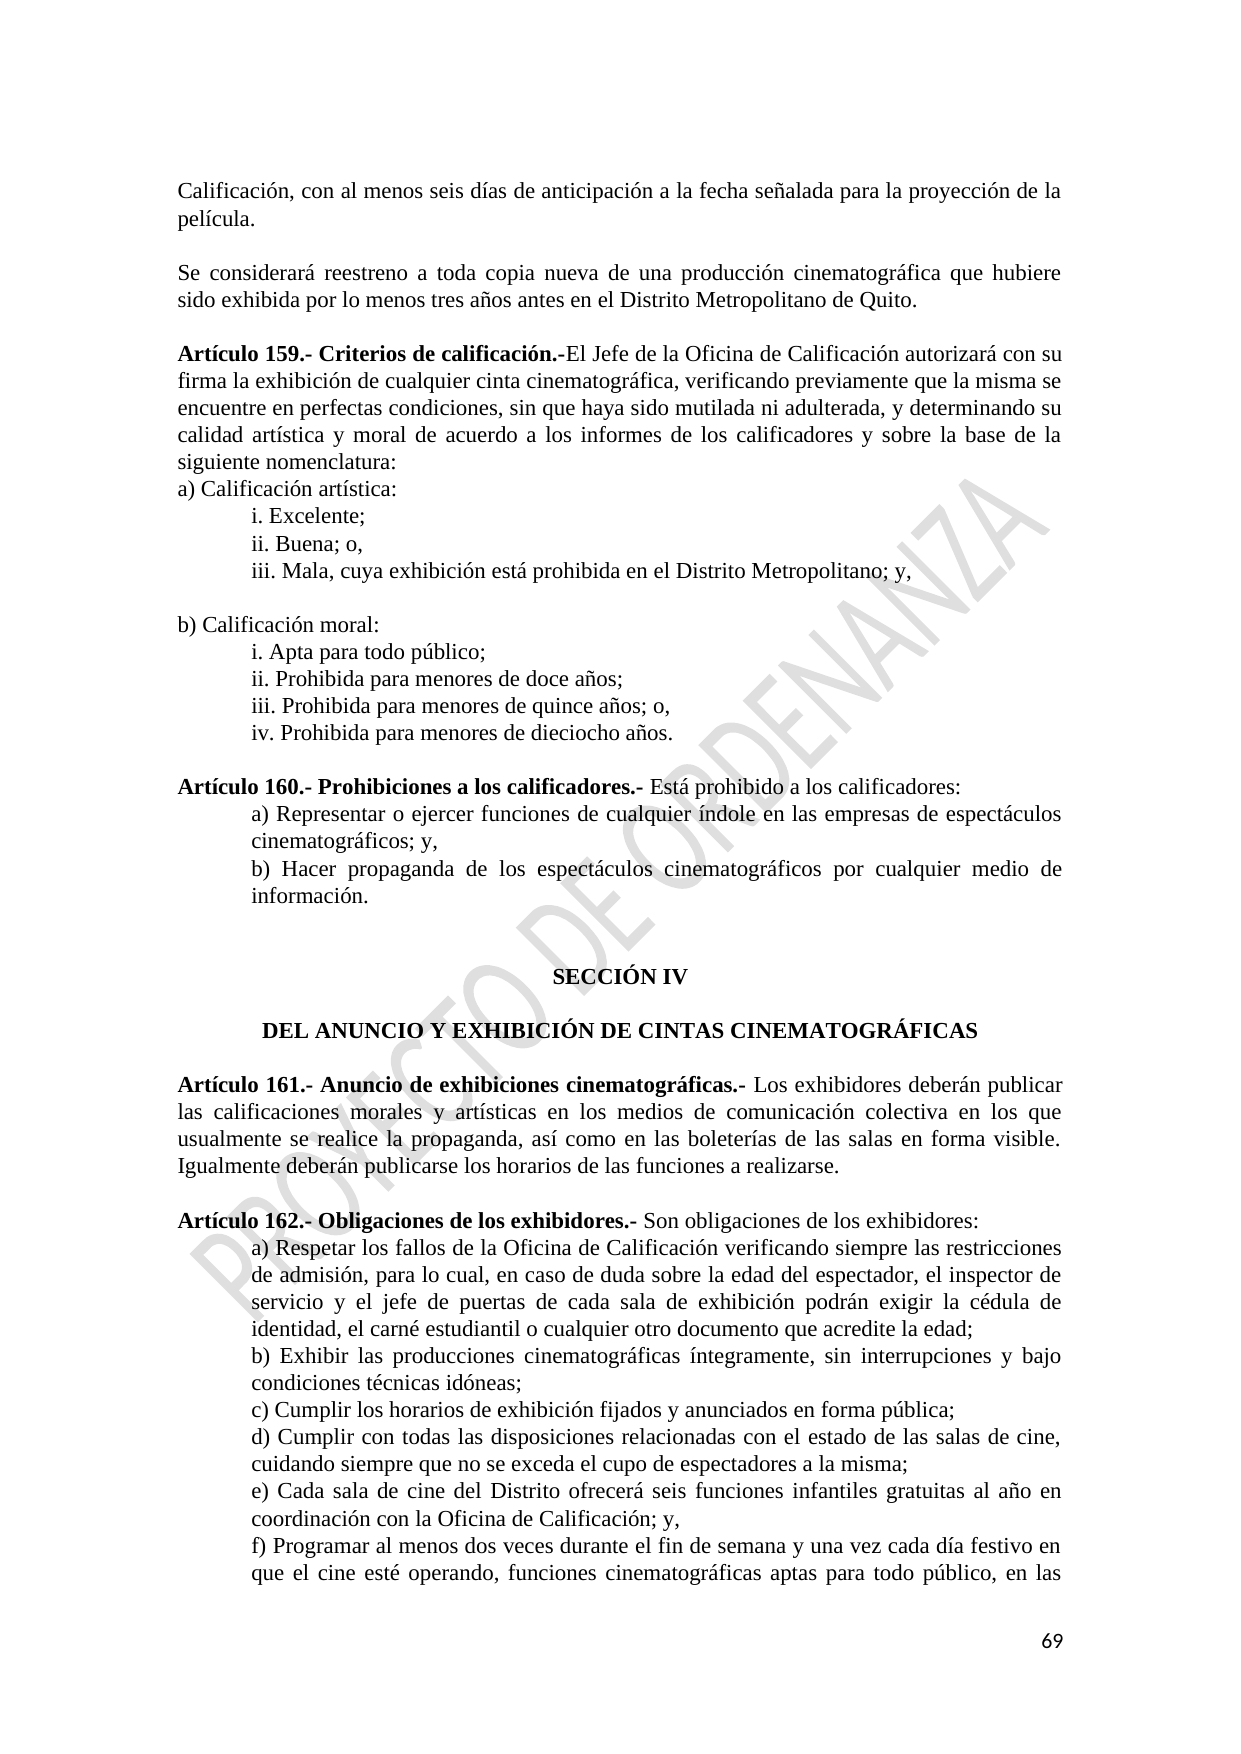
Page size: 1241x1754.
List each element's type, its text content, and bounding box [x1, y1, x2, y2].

text i. Excelente; [251, 502, 1063, 529]
text b) Hacer propaganda de los espectáculos cinematográficos por cualquier medio de información. [251, 854, 1063, 908]
text iv. Prohibida para menores de dieciocho años. [251, 719, 1063, 746]
text b) Exhibir las producciones cinematográficas íntegramente, sin interrupciones y bajo condiciones técnicas idóneas; [251, 1342, 1063, 1396]
text ii. Prohibida para menores de doce años; [251, 665, 1063, 692]
text a) Representar o ejercer funciones de cualquier índole en las empresas de espectáculos cinematográficos; y, [251, 800, 1063, 854]
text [177, 177, 1063, 231]
text ii. Buena; o, [251, 529, 1063, 556]
text Artículo 162.- Obligaciones de los exhibidores.- Son obligaciones de los exhibidores: [177, 1206, 1063, 1233]
text b) Calificación moral: [177, 611, 1063, 638]
text a) Calificación artística: [177, 475, 1063, 502]
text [251, 1531, 1063, 1586]
text i. Apta para todo público; [251, 638, 1063, 665]
text a) Respetar los fallos de la Oficina de Calificación verificando siempre las restricciones de admisión, para lo cual, en caso de duda sobre la edad del espectador, el inspector de servicio y el jefe de puertas de cada sala de exhibición podrán exigir la cédula de identidad, el carné estudiantil o cualquier otro documento que acredite la edad; [251, 1233, 1063, 1342]
text d) Cumplir con todas las disposiciones relacionadas con el estado de las salas de cine, cuidando siempre que no se exceda el cupo de espectadores a la misma; [251, 1423, 1063, 1477]
text Artículo 161.- Anuncio de exhibiciones cinematográficas.- Los exhibidores deberán publicar las calificaciones morales y artísticas en los medios de comunicación colectiva en los que usualmente se realice la propaganda, así como en las boleterías de las salas en forma visible. Igualmente deberán publicarse los horarios de las funciones a realizarse. [177, 1071, 1063, 1179]
text Artículo 159.- Criterios de calificación.-El Jefe de la Oficina de Calificación autorizará con su firma la exhibición de cualquier cinta cinematográfica, verificando previamente que la misma se encuentre en perfectas condiciones, sin que haya sido mutilada ni adulterada, y determinando su calidad artística y moral de acuerdo a los informes de los calificadores y sobre la base de la siguiente nomenclatura: [177, 340, 1063, 475]
text Artículo 160.- Prohibiciones a los calificadores.- Está prohibido a los calificadores: [177, 773, 1063, 800]
text DEL ANUNCIO Y EXHIBICIÓN DE CINTAS CINEMATOGRÁFICAS [177, 1017, 1063, 1044]
text iii. Mala, cuya exhibición está prohibida en el Distrito Metropolitano; y, [251, 556, 1063, 583]
text c) Cumplir los horarios de exhibición fijados y anunciados en forma pública; [251, 1396, 1063, 1423]
text Se considerará reestreno a toda copia nueva de una producción cinematográfica que hubiere sido exhibida por lo menos tres años antes en el Distrito Metropolitano de Quito. [177, 258, 1063, 313]
text SECCIÓN IV [177, 963, 1063, 990]
text e) Cada sala de cine del Distrito ofrecerá seis funciones infantiles gratuitas al año en coordinación con la Oficina de Calificación; y, [251, 1477, 1063, 1531]
text iii. Prohibida para menores de quince años; o, [251, 692, 1063, 719]
